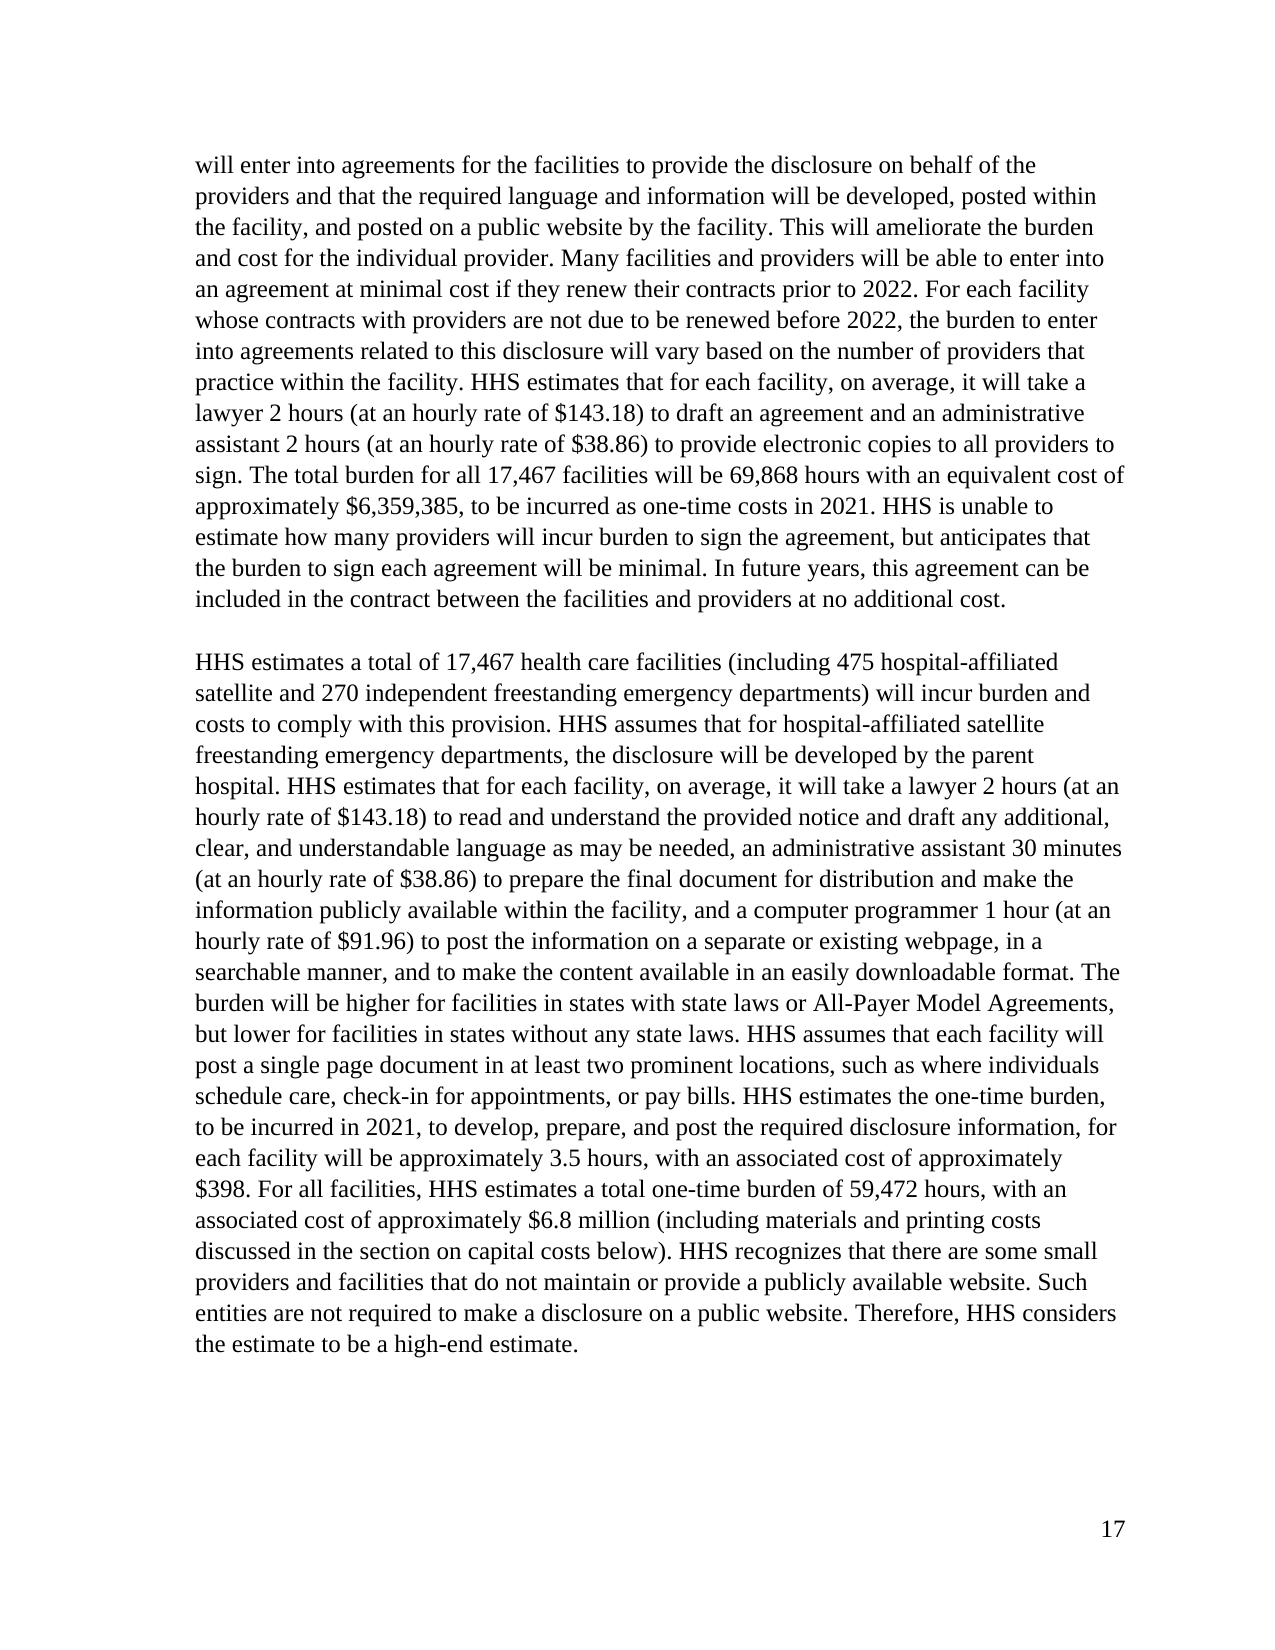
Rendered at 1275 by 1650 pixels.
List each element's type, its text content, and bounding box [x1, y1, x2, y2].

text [195, 150, 1125, 613]
text HHS estimates a total of 17,467 health care facilities (including 475 hospital-affiliated satellite and 270 independent freestanding emergency departments) will incur burden and costs to comply with this provision. HHS assumes that for hospital-affiliated satellite freestanding emergency departments, the disclosure will be developed by the parent hospital. HHS estimates that for each facility, on average, it will take a lawyer 2 hours (at an hourly rate of $143.18) to read and understand the provided notice and draft any additional, clear, and understandable language as may be needed, an administrative assistant 30 minutes (at an hourly rate of $38.86) to prepare the final document for distribution and make the information publicly available within the facility, and a computer programmer 1 hour (at an hourly rate of $91.96) to post the information on a separate or existing webpage, in a searchable manner, and to make the content available in an easily downloadable format. The burden will be higher for facilities in states with state laws or All-Payer Model Agreements, but lower for facilities in states without any state laws. HHS assumes that each facility will post a single page document in at least two prominent locations, such as where individuals schedule care, check-in for appointments, or pay bills. HHS estimates the one-time burden, to be incurred in 2021, to develop, prepare, and post the required disclosure information, for each facility will be approximately 3.5 hours, with an associated cost of approximately $398. For all facilities, HHS estimates a total one-time burden of 59,472 hours, with an associated cost of approximately $6.8 million (including materials and printing costs discussed in the section on capital costs below). HHS recognizes that there are some small providers and facilities that do not maintain or provide a publicly available website. Such entities are not required to make a disclosure on a public website. Therefore, HHS considers the estimate to be a high-end estimate. [195, 647, 1125, 1358]
